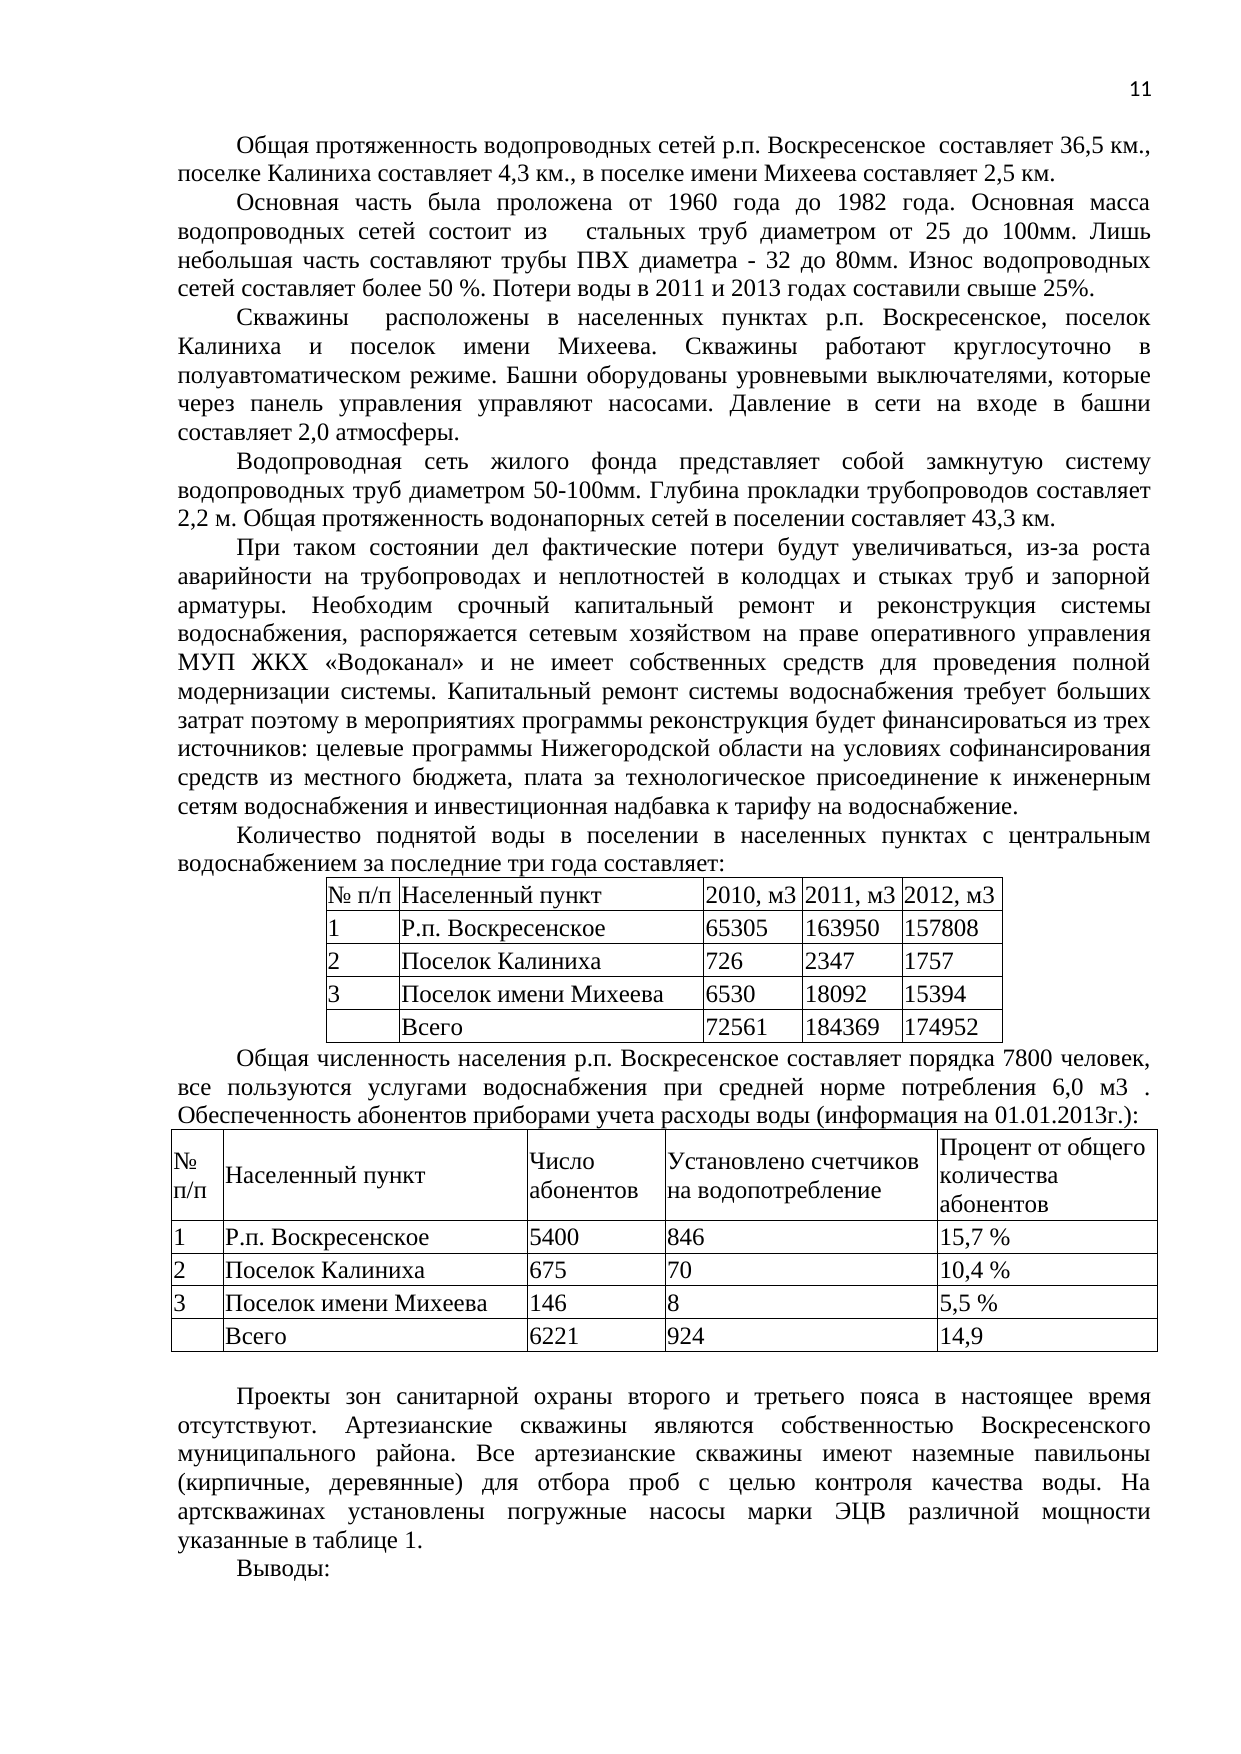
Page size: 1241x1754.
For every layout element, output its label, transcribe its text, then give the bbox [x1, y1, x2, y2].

table_cell 1757 [903, 944, 1002, 976]
table_cell 2 [327, 944, 399, 976]
table_cell 65305 [704, 911, 802, 943]
table_cell 1 [327, 911, 399, 943]
table_cell 174952 [903, 1010, 1002, 1042]
table_cell 5,5 % [938, 1286, 1157, 1318]
text При таком состоянии дел фактические потери будут увеличиваться, из-за роста аварийности на трубопроводах и неплотностей в колодцах и стыках труб и запорной арматуры. Необходим срочный капитальный ремонт и реконструкция системы водоснабжения, распоряжается сетевым хозяйством на праве оперативного управления МУП ЖКХ «Водоканал» и не имеет собственных средств для проведения полной модернизации системы. Капитальный ремонт системы водоснабжения требует больших затрат поэтому в мероприятиях программы реконструкция будет финансироваться из трех источников: целевые программы Нижегородской области на условиях софинансирования средств из местного бюджета, плата за технологическое присоединение к инженерным сетям водоснабжения и инвестиционная надбавка к тарифу на водоснабжение. [177, 532, 1152, 820]
table_cell Всего [400, 1010, 703, 1042]
table_cell 675 [528, 1254, 665, 1285]
table_cell 5400 [528, 1221, 665, 1252]
table_cell 6530 [704, 977, 802, 1009]
table_header Населенный пункт [224, 1130, 527, 1219]
table_header № п/п [172, 1130, 223, 1219]
table_cell 726 [704, 944, 802, 976]
table_cell 72561 [704, 1010, 802, 1042]
table_cell [327, 1010, 399, 1042]
table_cell 6221 [528, 1319, 665, 1351]
text Основная часть была проложена от 1960 года до 1982 года. Основная масса водопроводных сетей состоит из стальных труб диаметром от 25 до 100мм. Лишь небольшая часть составляют трубы ПВХ диаметра - 32 до 80мм. Износ водопроводных сетей составляет более 50 %. Потери воды в 2011 и 2013 годах составили свыше 25%. [177, 187, 1152, 302]
text Проекты зон санитарной охраны второго и третьего пояса в настоящее время отсутствуют. Артезианские скважины являются собственностью Воскресенского муниципального района. Все артезианские скважины имеют наземные павильоны (кирпичные, деревянные) для отбора проб с целью контроля качества воды. На артскважинах установлены погружные насосы марки ЭЦВ различной мощности указанные в таблице 1. [177, 1381, 1152, 1553]
table_cell 2 [172, 1254, 223, 1285]
text Водопроводная сеть жилого фонда представляет собой замкнутую систему водопроводных труб диаметром 50-100мм. Глубина прокладки трубопроводов составляет 2,2 м. Общая протяженность водонапорных сетей в поселении составляет 43,3 км. [177, 446, 1152, 532]
table_cell 846 [666, 1221, 937, 1252]
table_cell [172, 1319, 223, 1351]
table_cell 2347 [803, 944, 902, 976]
table_cell Поселок Калиниха [400, 944, 703, 976]
text Скважины расположены в населенных пунктах р.п. Воскресенское, поселок Калиниха и поселок имени Михеева. Скважины работают круглосуточно в полуавтоматическом режиме. Башни оборудованы уровневыми выключателями, которые через панель управления управляют насосами. Давление в сети на входе в башни составляет 2,0 атмосферы. [177, 302, 1152, 446]
table_cell Поселок имени Михеева [400, 977, 703, 1009]
text Общая численность населения р.п. Воскресенское составляет порядка 7800 человек, все пользуются услугами водоснабжения при средней норме потребления 6,0 м3 . Обеспеченность абонентов приборами учета расходы воды (информация на 01.01.2013г.): [177, 1043, 1152, 1129]
table_cell 924 [666, 1319, 937, 1351]
table_cell 1 [172, 1221, 223, 1252]
table_cell 18092 [803, 977, 902, 1009]
table_header Населенный пункт [400, 878, 703, 910]
table_cell Поселок имени Михеева [224, 1286, 527, 1318]
text Общая протяженность водопроводных сетей р.п. Воскресенское составляет 36,5 км., поселке Калиниха составляет 4,3 км., в поселке имени Михеева составляет 2,5 км. [177, 130, 1152, 187]
table_header 2012, м3 [903, 878, 1002, 910]
table_header Процент от общего количества абонентов [938, 1130, 1157, 1219]
table_cell 8 [666, 1286, 937, 1318]
table_header Число абонентов [528, 1130, 665, 1219]
table_cell Всего [224, 1319, 527, 1351]
table_header № п/п [327, 878, 399, 910]
table_cell 70 [666, 1254, 937, 1285]
table_cell 146 [528, 1286, 665, 1318]
table_cell 14,9 [938, 1319, 1157, 1351]
table_cell Поселок Калиниха [224, 1254, 527, 1285]
text Выводы: [177, 1553, 1152, 1582]
table_header 2011, м3 [803, 878, 902, 910]
table_cell 15394 [903, 977, 1002, 1009]
table_cell 157808 [903, 911, 1002, 943]
table_cell Р.п. Воскресенское [400, 911, 703, 943]
table_header Установлено счетчиков на водопотребление [666, 1130, 937, 1219]
text Количество поднятой воды в поселении в населенных пунктах с центральным водоснабжением за последние три года составляет: [177, 820, 1152, 877]
table_header 2010, м3 [704, 878, 802, 910]
table_cell 15,7 % [938, 1221, 1157, 1252]
table_cell 3 [327, 977, 399, 1009]
table_cell Р.п. Воскресенское [224, 1221, 527, 1252]
table_cell 184369 [803, 1010, 902, 1042]
table_cell 163950 [803, 911, 902, 943]
table_cell 3 [172, 1286, 223, 1318]
table_cell 10,4 % [938, 1254, 1157, 1285]
